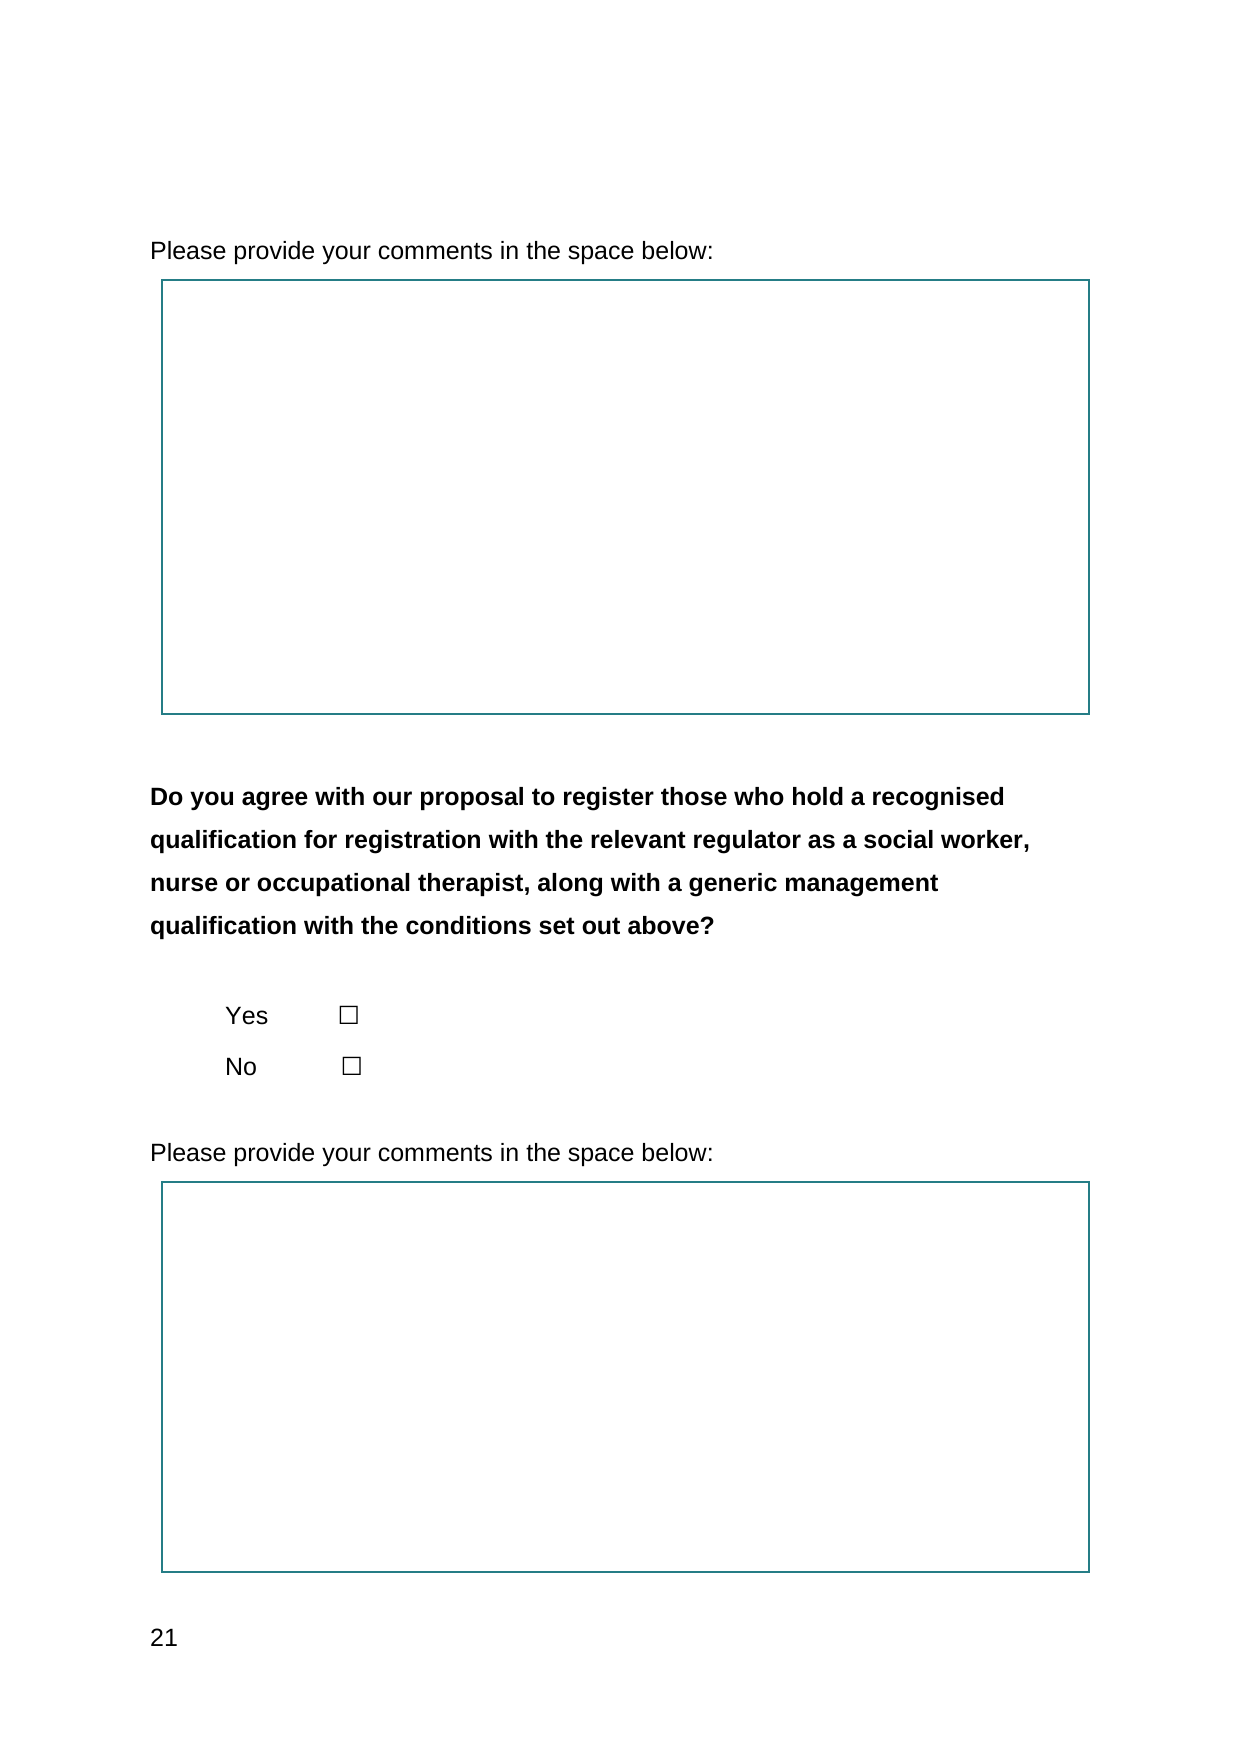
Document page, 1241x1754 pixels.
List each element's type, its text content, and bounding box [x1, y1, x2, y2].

text Do you agree with our proposal to register those who hold a recognised qualification for registration with the relevant regulator as a social worker, nurse or occupational therapist, along with a generic management qualification with the conditions set out above? [150, 782, 1090, 940]
text Please provide your comments in the space below: [150, 236, 1090, 265]
text No [225, 1048, 1090, 1082]
table_header [163, 1183, 1088, 1571]
text Please provide your comments in the space below: [150, 1138, 1090, 1166]
text Yes [225, 997, 1090, 1031]
table_header [163, 281, 1088, 713]
